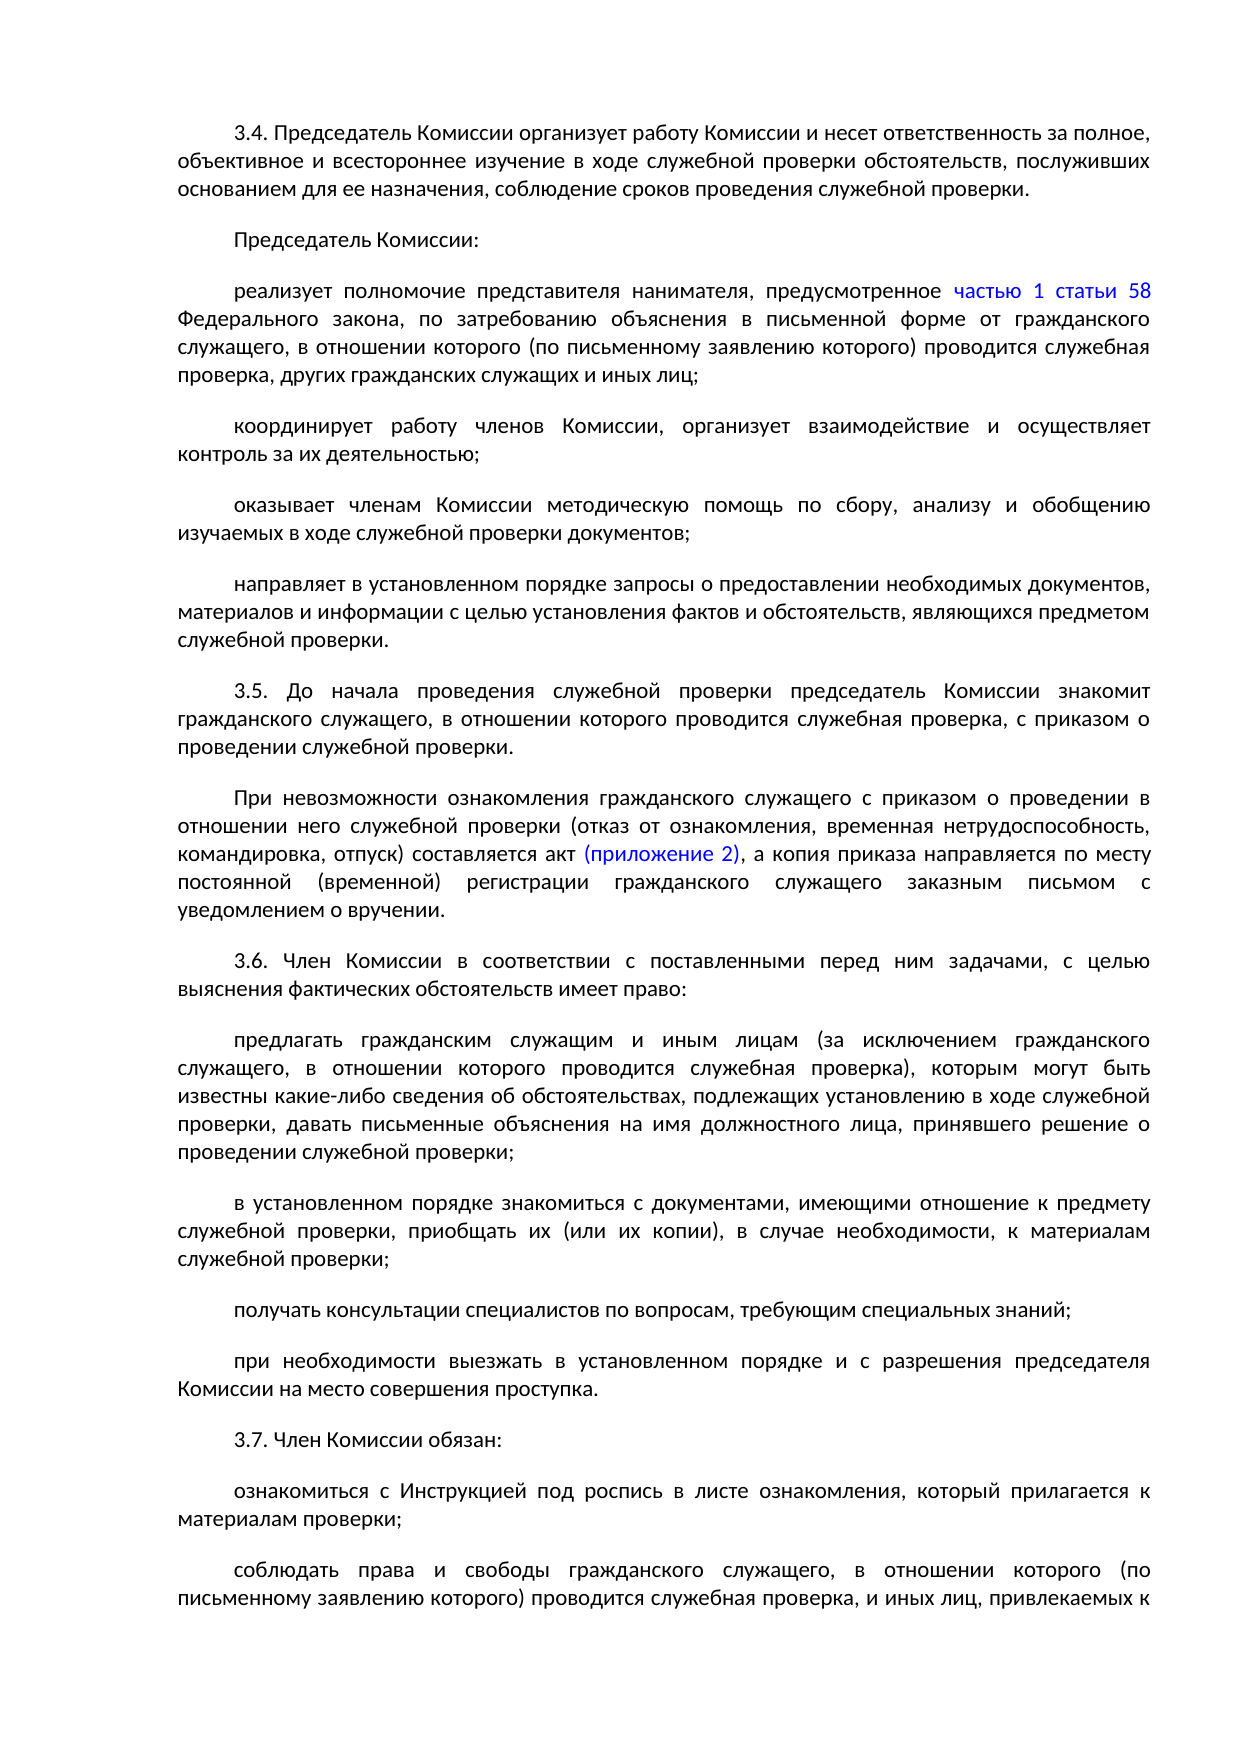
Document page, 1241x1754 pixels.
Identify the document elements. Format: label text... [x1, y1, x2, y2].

text Председатель Комиссии: [177, 225, 1152, 253]
text 3.6. Член Комиссии в соответствии с поставленными перед ним задачами, с целью выяснения фактических обстоятельств имеет право: [177, 946, 1152, 1002]
text При невозможности ознакомления гражданского служащего с приказом о проведении в отношении него служебной проверки (отказ от ознакомления, временная нетрудоспособность, командировка, отпуск) составляется акт (приложение 2), а копия приказа направляется по месту постоянной (временной) регистрации гражданского служащего заказным письмом с уведомлением о вручении. [177, 783, 1152, 923]
text получать консультации специалистов по вопросам, требующим специальных знаний; [177, 1295, 1152, 1323]
text оказывает членам Комиссии методическую помощь по сбору, анализу и обобщению изучаемых в ходе служебной проверки документов; [177, 490, 1152, 546]
text 3.4. Председатель Комиссии организует работу Комиссии и несет ответственность за полное, объективное и всестороннее изучение в ходе служебной проверки обстоятельств, послуживших основанием для ее назначения, соблюдение сроков проведения служебной проверки. [177, 118, 1152, 202]
text ознакомиться с Инструкцией под роспись в листе ознакомления, который прилагается к материалам проверки; [177, 1476, 1152, 1532]
text предлагать гражданским служащим и иным лицам (за исключением гражданского служащего, в отношении которого проводится служебная проверка), которым могут быть известны какие-либо сведения об обстоятельствах, подлежащих установлению в ходе служебной проверки, давать письменные объяснения на имя должностного лица, принявшего решение о проведении служебной проверки; [177, 1025, 1152, 1165]
text 3.5. До начала проведения служебной проверки председатель Комиссии знакомит гражданского служащего, в отношении которого проводится служебная проверка, с приказом о проведении служебной проверки. [177, 676, 1152, 760]
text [177, 1555, 1152, 1611]
text при необходимости выезжать в установленном порядке и с разрешения председателя Комиссии на место совершения проступка. [177, 1346, 1152, 1402]
text 3.7. Член Комиссии обязан: [177, 1425, 1152, 1453]
text направляет в установленном порядке запросы о предоставлении необходимых документов, материалов и информации с целью установления фактов и обстоятельств, являющихся предметом служебной проверки. [177, 569, 1152, 653]
text реализует полномочие представителя нанимателя, предусмотренное частью 1 статьи 58 Федерального закона, по затребованию объяснения в письменной форме от гражданского служащего, в отношении которого (по письменному заявлению которого) проводится служебная проверка, других гражданских служащих и иных лиц; [177, 276, 1152, 388]
text координирует работу членов Комиссии, организует взаимодействие и осуществляет контроль за их деятельностью; [177, 411, 1152, 467]
text в установленном порядке знакомиться с документами, имеющими отношение к предмету служебной проверки, приобщать их (или их копии), в случае необходимости, к материалам служебной проверки; [177, 1188, 1152, 1272]
